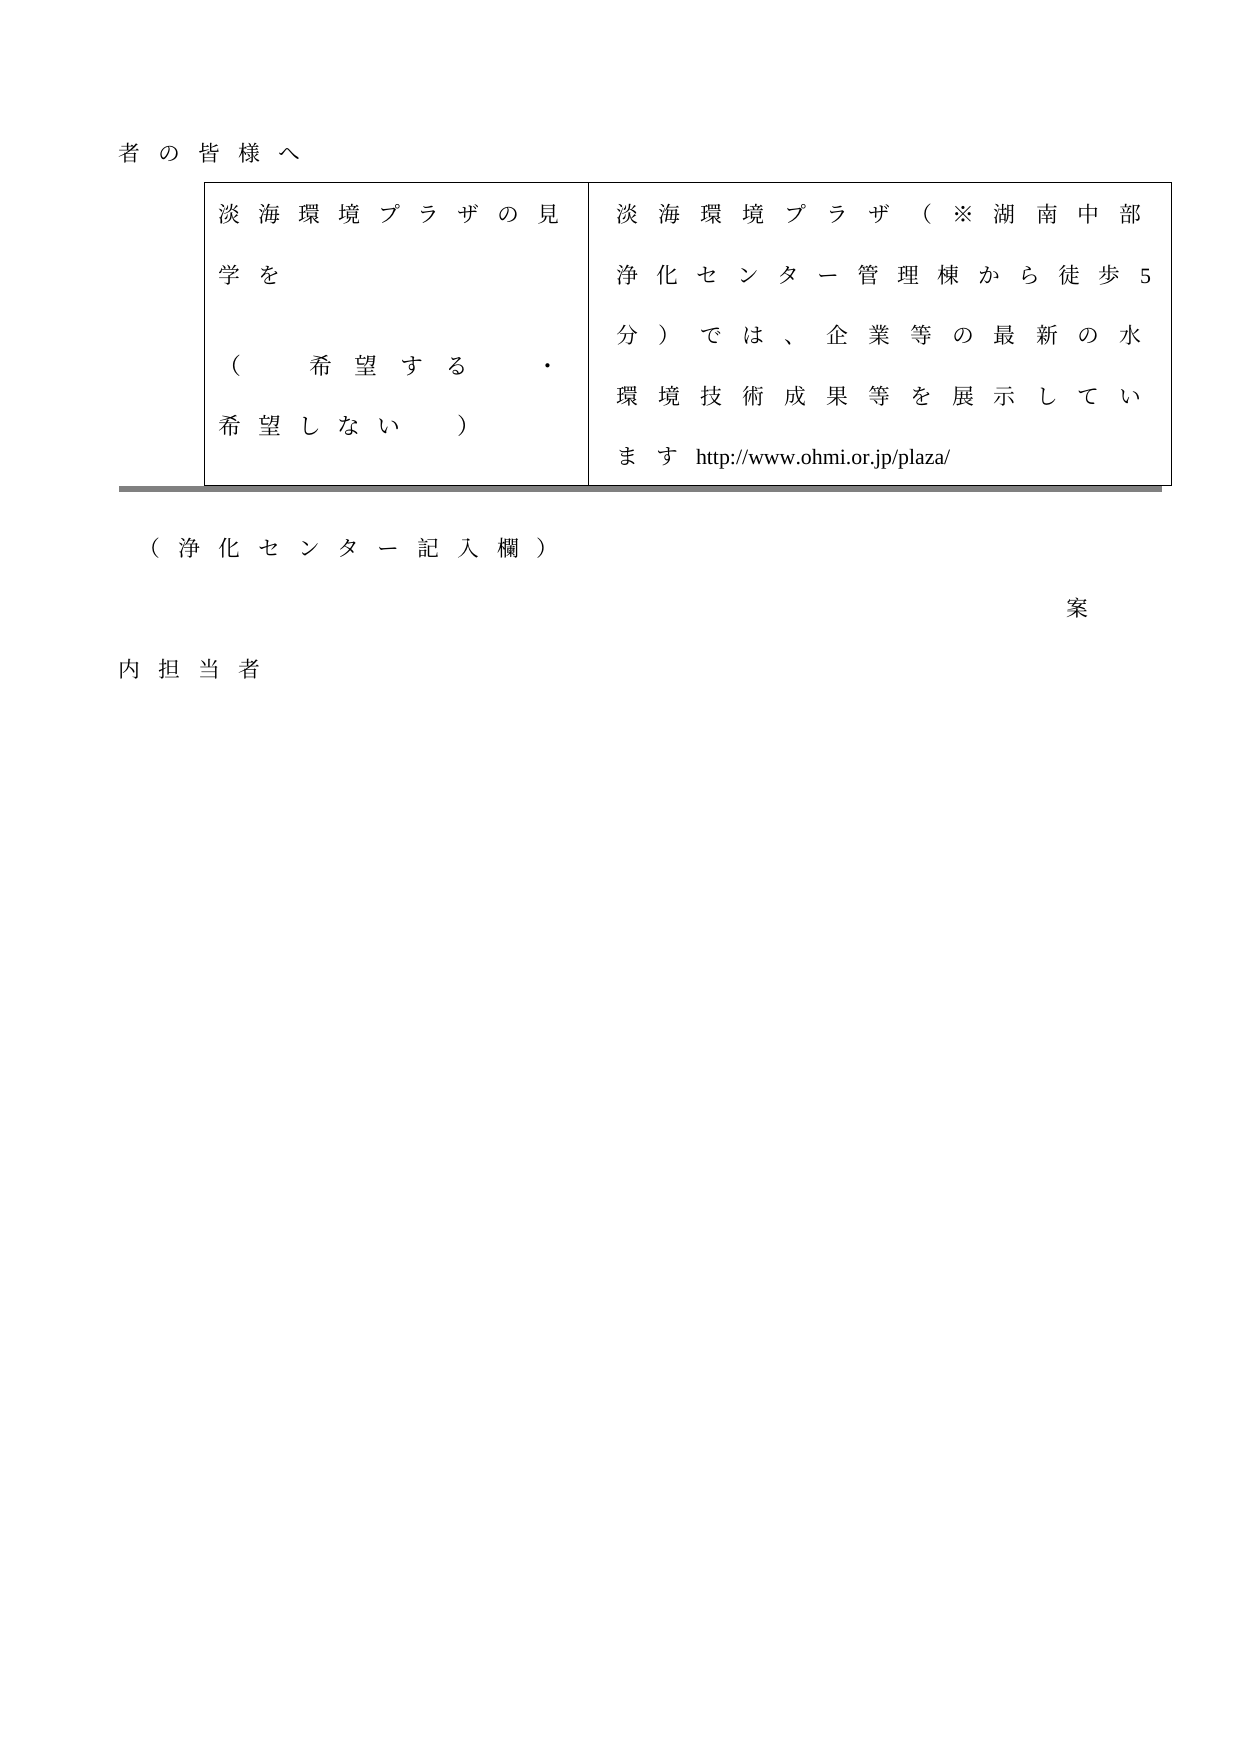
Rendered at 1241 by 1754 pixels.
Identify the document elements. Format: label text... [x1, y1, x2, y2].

table_header 淡海環境プラザ（※湖南中部浄化センター管理棟から徒歩5分）では、企業等の最新の水環境技術成果等を展示していますhttp://www.ohmi.or.jp/plaza/ [589, 183, 1171, 485]
table_header 淡海環境プラザの見学を （ 希望する ・ 希望しない ） [205, 183, 588, 485]
text （浄化センター記入欄） [119, 517, 1133, 577]
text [119, 122, 1133, 182]
text 案内担当者 [119, 577, 1106, 698]
